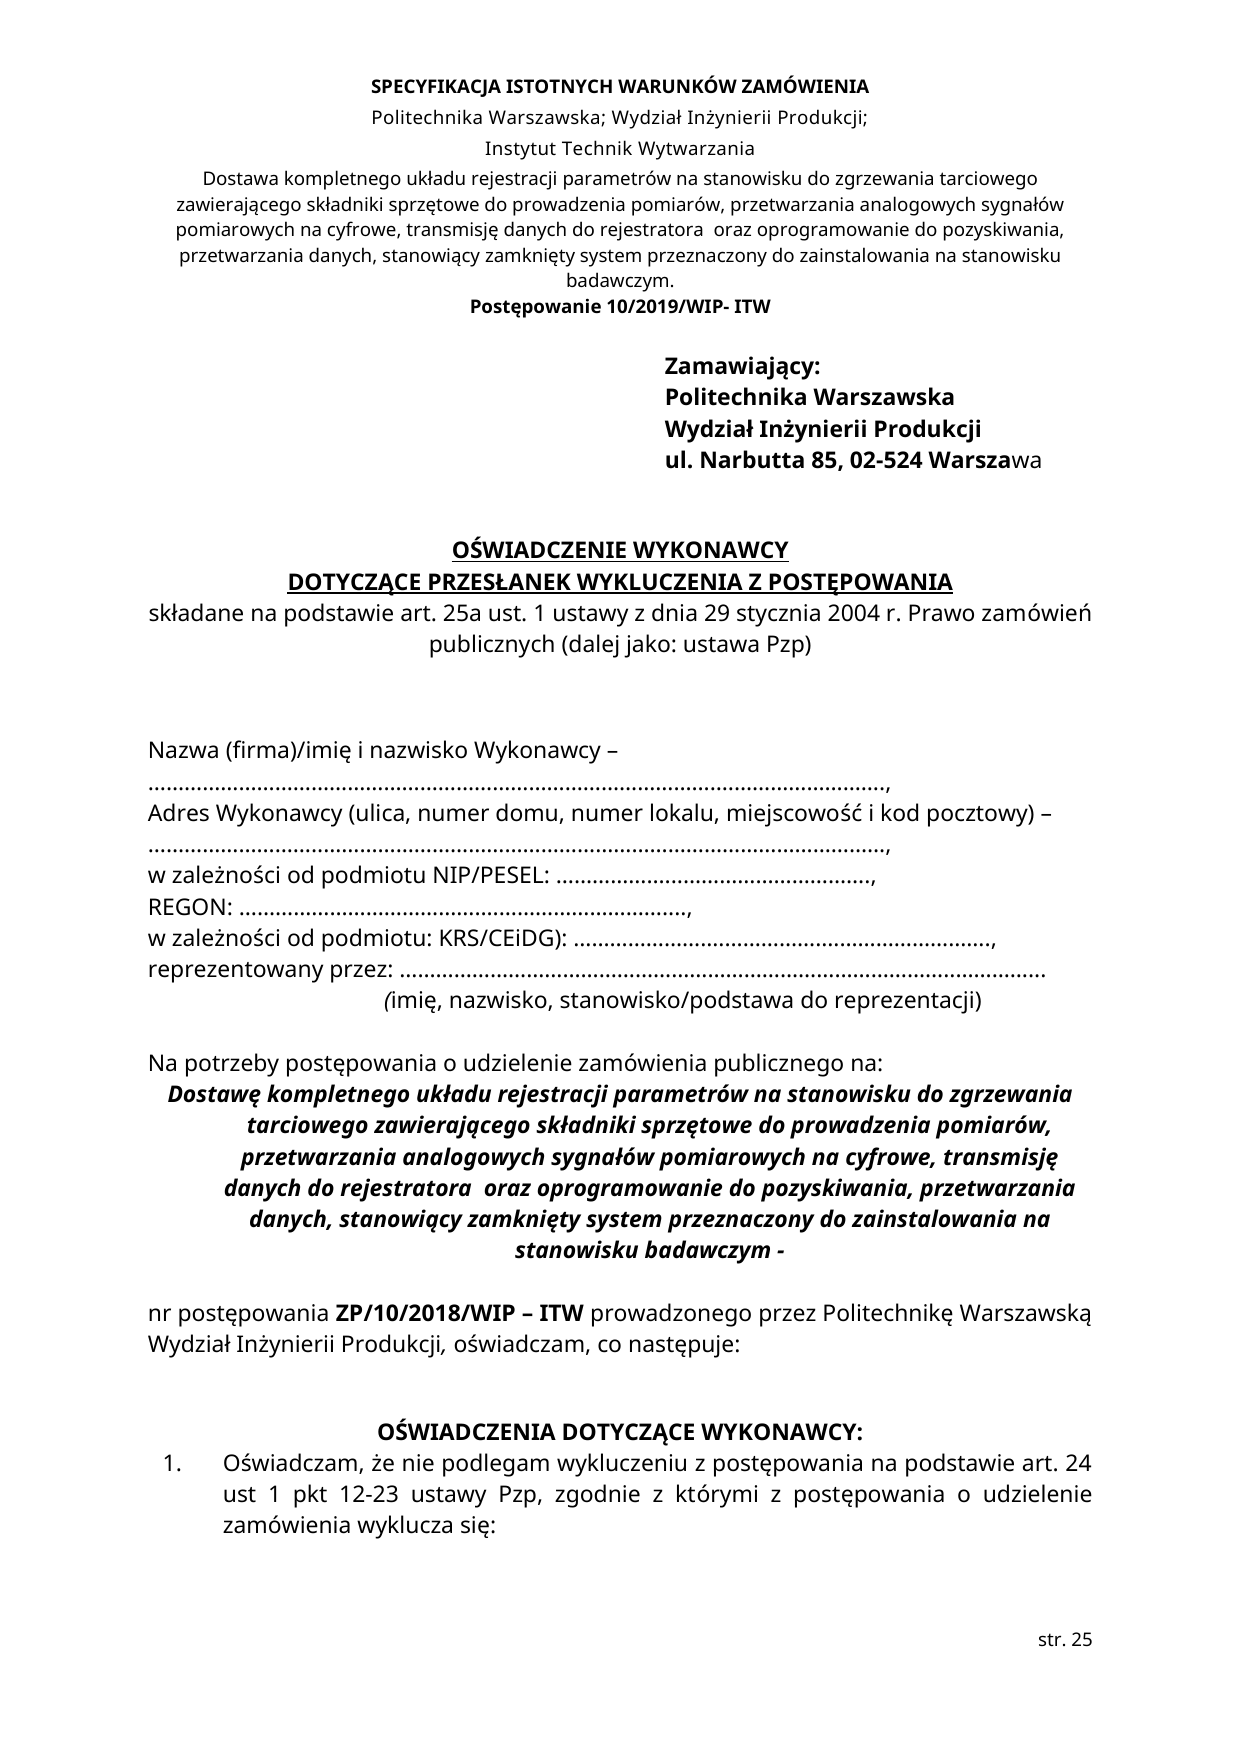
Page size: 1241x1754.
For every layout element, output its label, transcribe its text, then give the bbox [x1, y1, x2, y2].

text Na potrzeby postępowania o udzielenie zamówienia publicznego na: [148, 1047, 1093, 1078]
text nr postępowania ZP/10/2018/WIP – ITW prowadzonego przez Politechnikę Warszawską Wydział Inżynierii Produkcji, oświadczam, co następuje: [148, 1297, 1093, 1359]
text …………………………………………………………………………………….……………………., [148, 766, 1093, 797]
text w zależności od podmiotu: KRS/CEiDG): …………………….…………….………………………., [148, 922, 1093, 953]
text Adres Wykonawcy (ulica, numer domu, numer lokalu, miejscowość i kod pocztowy) – [148, 797, 1093, 828]
text ul. Narbutta 85, 02-524 Warszawa [664, 444, 1093, 475]
text DOTYCZĄCE PRZESŁANEK WYKLUCZENIA Z POSTĘPOWANIA [148, 566, 1093, 597]
text ………………………..…………………………………………………………………………………, [148, 828, 1093, 859]
text OŚWIADCZENIA DOTYCZĄCE WYKONAWCY: [148, 1416, 1093, 1447]
text Dostawę kompletnego układu rejestracji parametrów na stanowisku do zgrzewania tarciowego zawierającego składniki sprzętowe do prowadzenia pomiarów, przetwarzania analogowych sygnałów pomiarowych na cyfrowe, transmisję danych do rejestratora oraz oprogramowanie do pozyskiwania, przetwarzania danych, stanowiący zamknięty system przeznaczony do zainstalowania na stanowisku badawczym - [148, 1078, 1093, 1266]
text w zależności od podmiotu NIP/PESEL: ………………...…………………………., [148, 859, 1093, 891]
text REGON: …………………………………….………………………...., [148, 891, 1093, 922]
text Wydział Inżynierii Produkcji [664, 412, 1093, 444]
text składane na podstawie art. 25a ust. 1 ustawy z dnia 29 stycznia 2004 r. Prawo zamówień publicznych (dalej jako: ustawa Pzp) [148, 597, 1093, 659]
list Oświadczam, że nie podlegam wykluczeniu z postępowania na podstawie art. 24 ust 1 pkt 12-23 ustawy Pzp, zgodnie z którymi z postępowania o udzielenie zamówienia wyklucza się: [162, 1447, 1093, 1541]
text Politechnika Warszawska [664, 381, 1093, 412]
text Zamawiający: [664, 350, 1093, 381]
text Nazwa (firma)/imię i nazwisko Wykonawcy – [148, 734, 1093, 766]
text Oświadczenie Wykonawcy [148, 534, 1093, 566]
text reprezentowany przez: ………………………………………………………………………………..…………... (imię, nazwisko, stanowisko/podstawa do reprezentacji) [148, 953, 1093, 1016]
